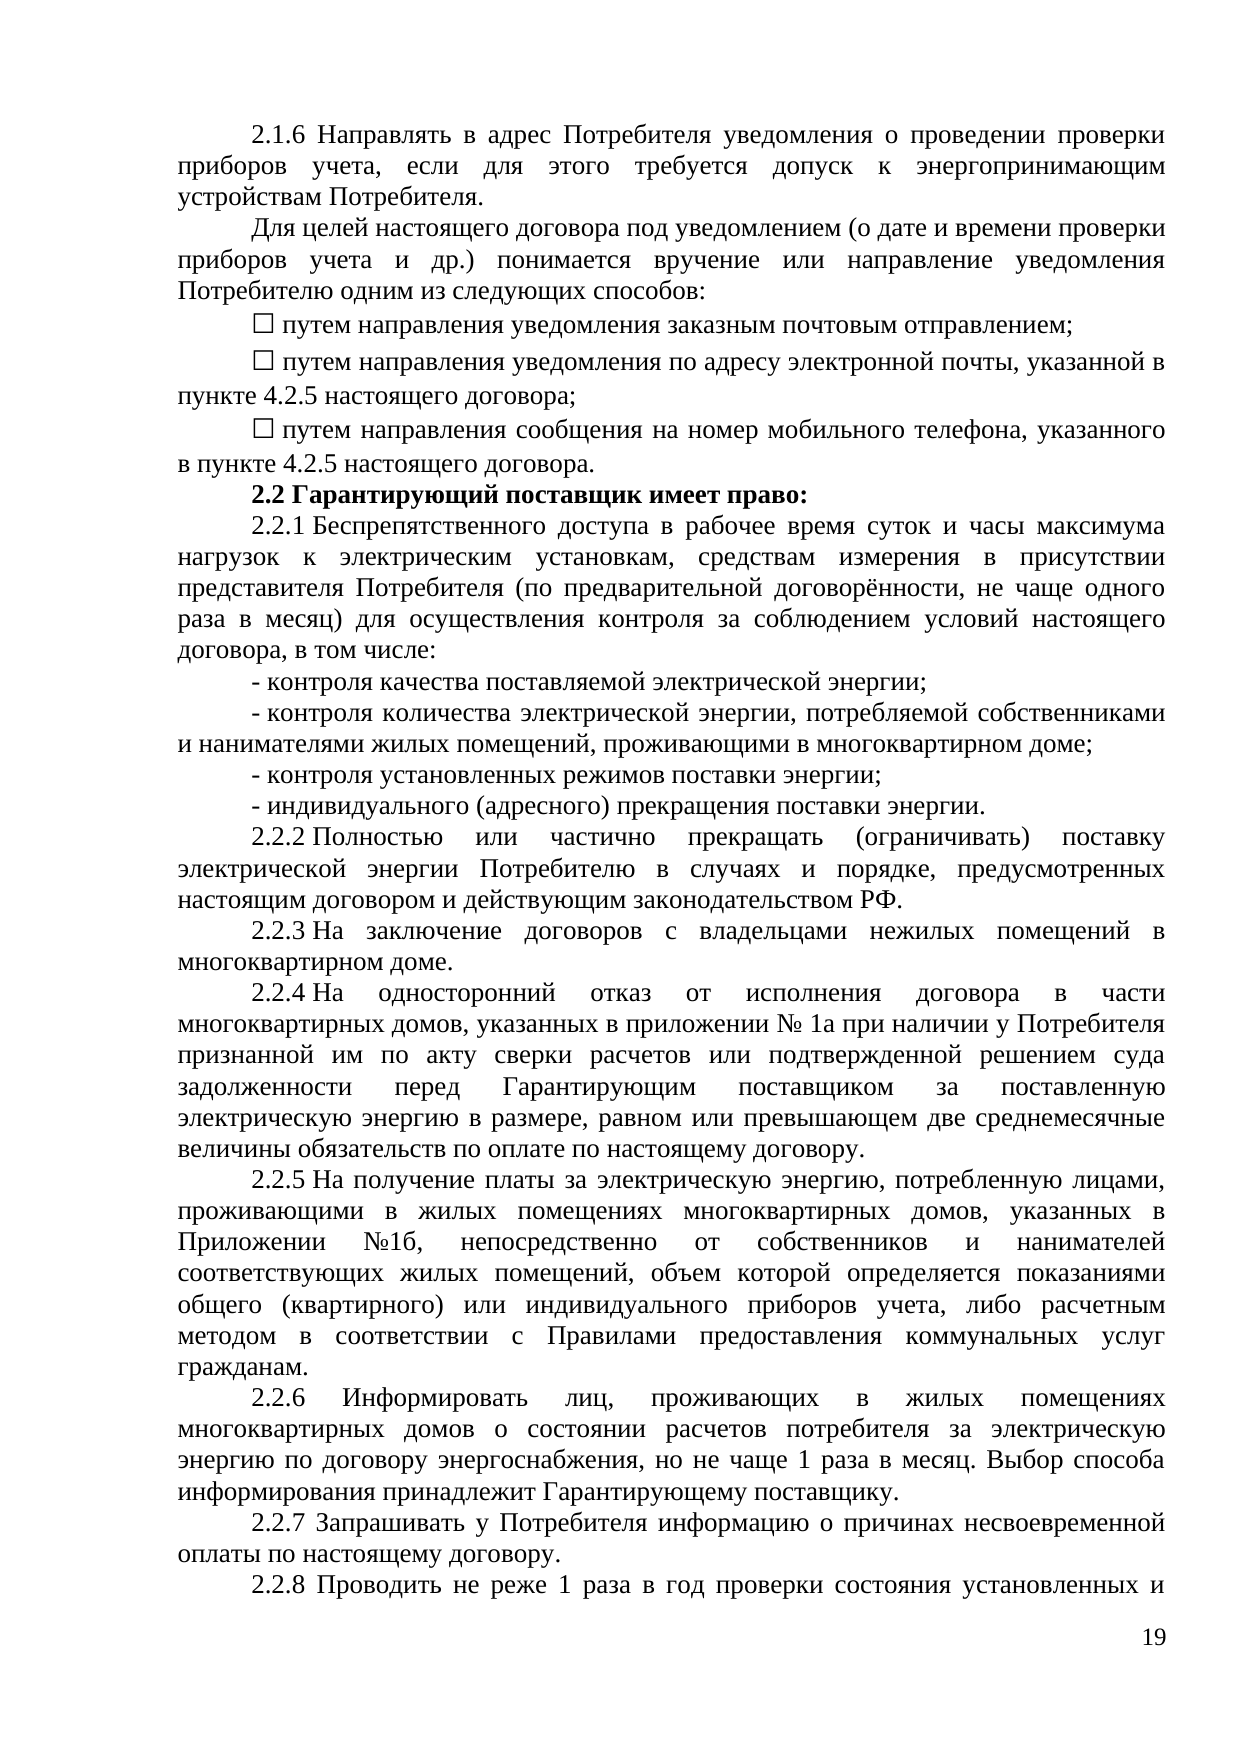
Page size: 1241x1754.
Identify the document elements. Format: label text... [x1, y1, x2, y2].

table_cell - контроля качества поставляемой электрической энергии; [177, 665, 1167, 696]
table_cell 2.2 Гарантирующий поставщик имеет право: [177, 478, 1167, 509]
table_cell - индивидуального (адресного) прекращения поставки энергии. [177, 789, 1167, 821]
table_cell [177, 976, 1167, 1599]
table_cell - контроля количества электрической энергии, потребляемой собственниками и нанимателями жилых помещений, проживающими в многоквартирном доме; [177, 696, 1167, 758]
table_cell - контроля установленных режимов поставки энергии; [177, 758, 1167, 789]
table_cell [177, 118, 1167, 478]
table_cell 2.2.3 На заключение договоров с владельцами нежилых помещений в многоквартирном доме. [177, 914, 1167, 976]
table_cell 2.2.2 Полностью или частично прекращать (ограничивать) поставку электрической энергии Потребителю в случаях и порядке, предусмотренных настоящим договором и действующим законодательством РФ. [177, 821, 1167, 914]
table_cell 2.2.1 Беспрепятственного доступа в рабочее время суток и часы максимума нагрузок к электрическим установкам, средствам измерения в присутствии представителя Потребителя (по предварительной договорённости, не чаще одного раза в месяц) для осуществления контроля за соблюдением условий настоящего договора, в том числе: [177, 509, 1167, 665]
